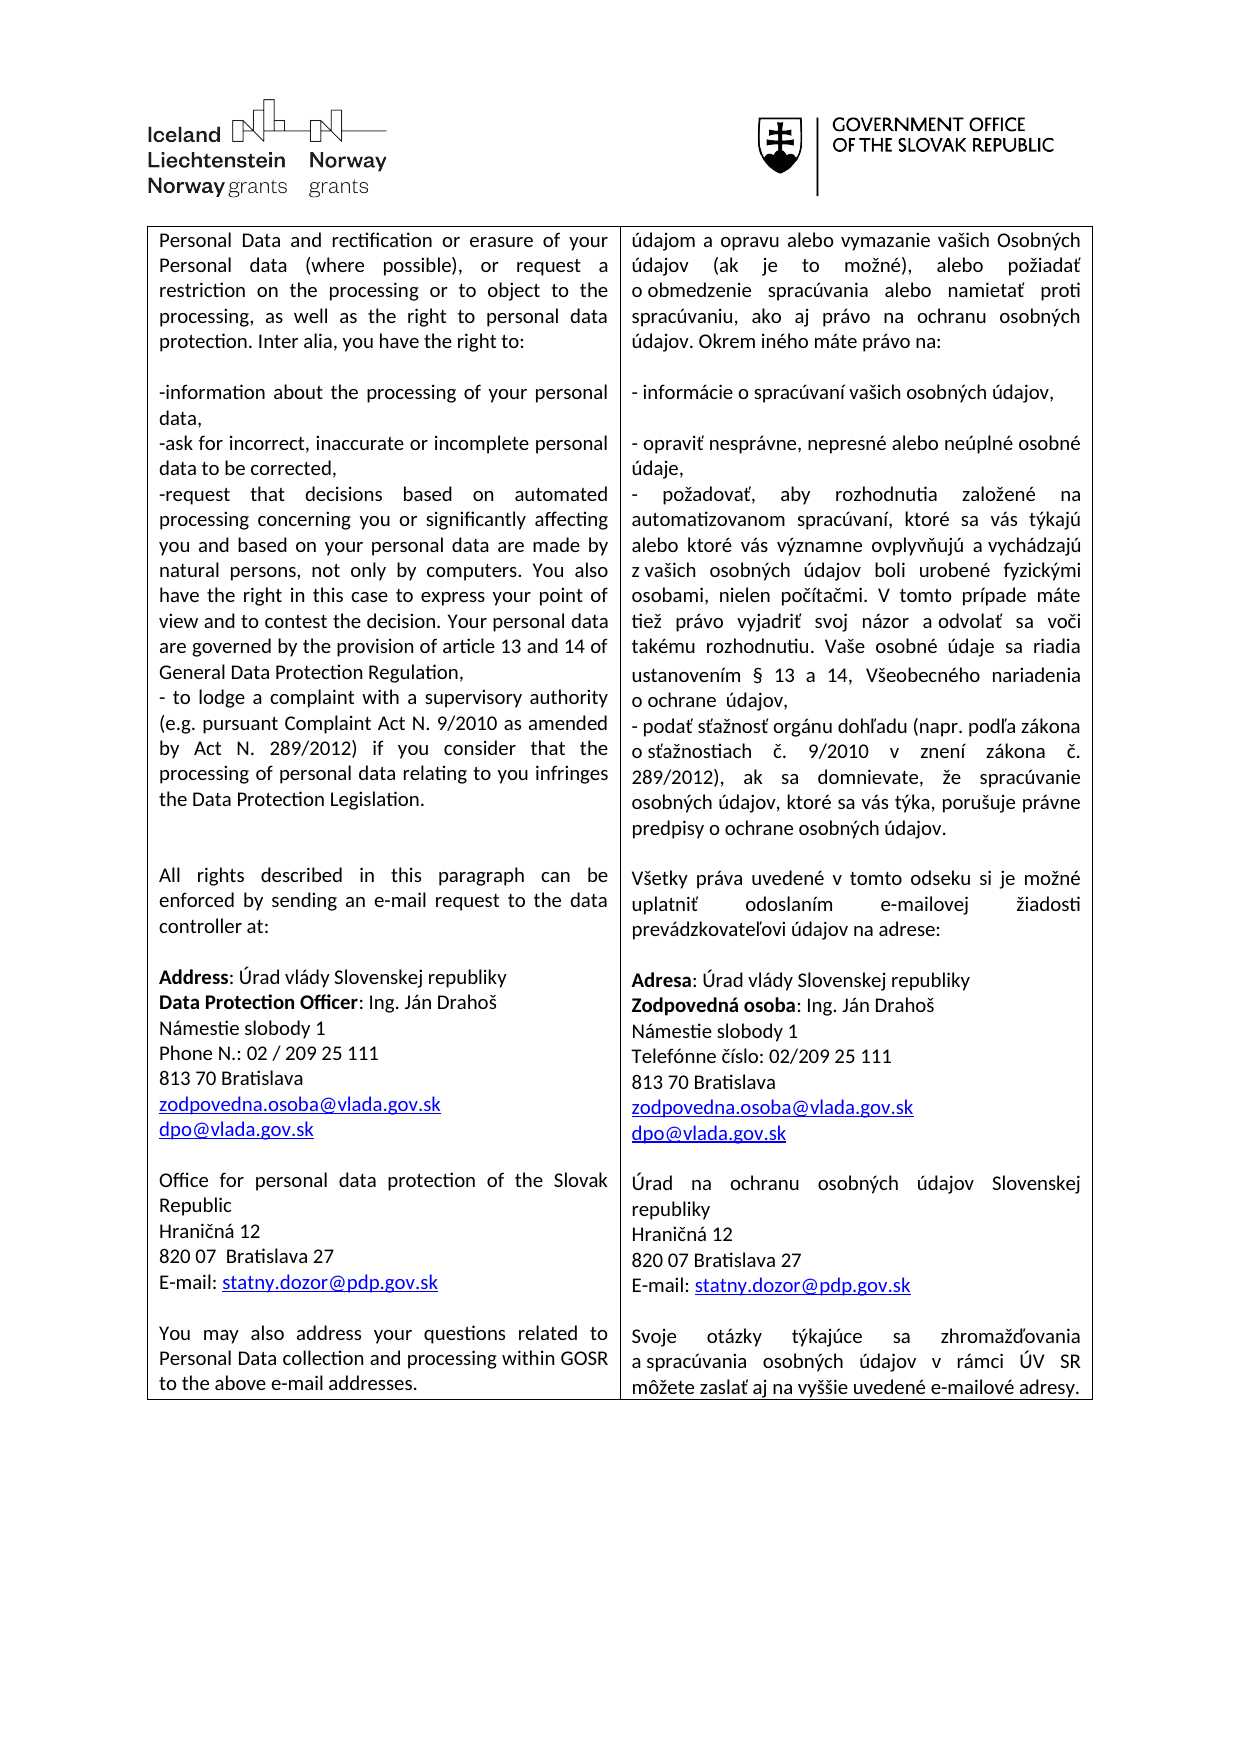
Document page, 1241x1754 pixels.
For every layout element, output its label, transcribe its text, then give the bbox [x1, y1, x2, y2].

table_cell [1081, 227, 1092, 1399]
picture [715, 73, 1093, 198]
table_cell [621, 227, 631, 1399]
picture [147, 99, 387, 198]
